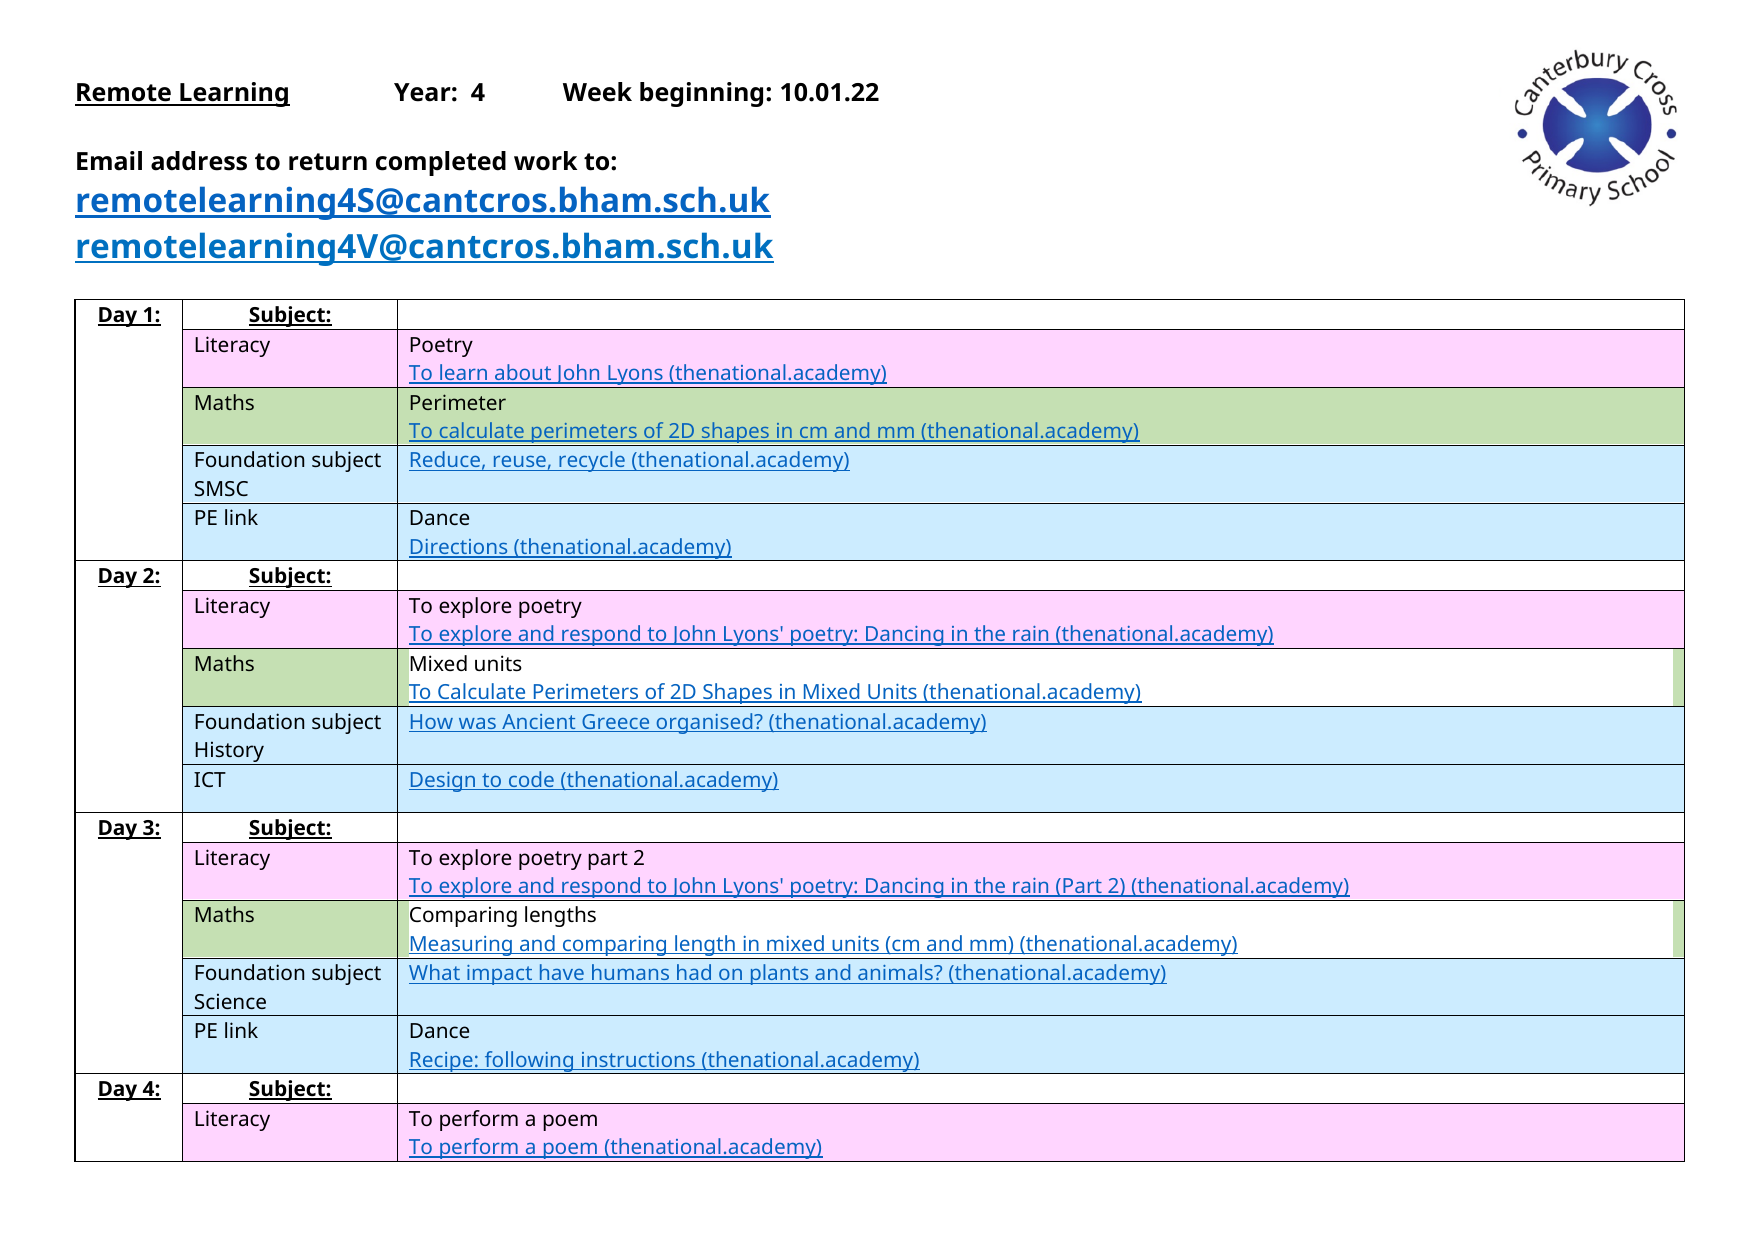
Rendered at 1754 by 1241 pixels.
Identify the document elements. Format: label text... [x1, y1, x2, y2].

table_cell Foundation subject History [183, 707, 397, 764]
table_cell [398, 813, 1684, 842]
table_cell [398, 561, 1684, 590]
table_cell Subject: [183, 561, 397, 590]
table_cell Foundation subject SMSC [183, 446, 397, 502]
table_header Subject: [183, 300, 397, 329]
table_cell How was Ancient Greece organised? (thenational.academy) [398, 707, 1684, 764]
table_cell Literacy [183, 1104, 397, 1161]
table_cell Day 2: [76, 561, 182, 812]
table_cell ICT [183, 765, 397, 812]
table_cell What impact have humans had on plants and animals? (thenational.academy) [398, 959, 1684, 1015]
table_cell Dance Recipe: following instructions (thenational.academy) [398, 1016, 1684, 1073]
table_cell Dance Directions (thenational.academy) [398, 504, 1684, 560]
table_cell Subject: [183, 1074, 397, 1103]
table_cell To explore poetry To explore and respond to John Lyons' poetry: Dancing in the rain (thenational.academy) [398, 591, 1684, 648]
text remotelearning4V@cantcros.bham.sch.uk [75, 223, 1679, 268]
table_cell Literacy [183, 843, 397, 899]
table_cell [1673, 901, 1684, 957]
table_cell To perform a poem To perform a poem (thenational.academy) [398, 1104, 1684, 1161]
text Email address to return completed work to: [75, 143, 1498, 177]
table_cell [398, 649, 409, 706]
table_cell Maths [183, 388, 397, 444]
table_cell To explore poetry part 2 To explore and respond to John Lyons' poetry: Dancing in the rain (Part 2) (thenational.academy) [398, 843, 1684, 899]
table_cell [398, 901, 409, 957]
table_cell Design to code (thenational.academy) [398, 765, 1684, 812]
table_cell Subject: [183, 813, 397, 842]
table_cell [398, 1074, 1684, 1103]
table_cell Reduce, reuse, recycle (thenational.academy) [398, 446, 1684, 502]
table_cell Maths [183, 901, 397, 957]
table_cell Literacy [183, 330, 397, 387]
table_cell Day 4: [76, 1074, 182, 1161]
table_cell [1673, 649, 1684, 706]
table_cell Literacy [183, 591, 397, 648]
table_cell PE link [183, 504, 397, 560]
table_cell PE link [183, 1016, 397, 1073]
table_cell Perimeter To calculate perimeters of 2D shapes in cm and mm (thenational.academy) [398, 388, 1684, 444]
table_cell Poetry To learn about John Lyons (thenational.academy) [398, 330, 1684, 387]
table_header Day 1: [76, 300, 182, 560]
picture [1498, 43, 1694, 214]
text remotelearning4S@cantcros.bham.sch.uk [75, 177, 1679, 223]
table_cell Maths [183, 649, 397, 706]
table_cell Foundation subject Science [183, 959, 397, 1015]
text Remote Learning Year: 4 Week beginning: 10.01.22 [75, 75, 1498, 109]
table_header [398, 300, 1684, 329]
table_cell Day 3: [76, 813, 182, 1073]
